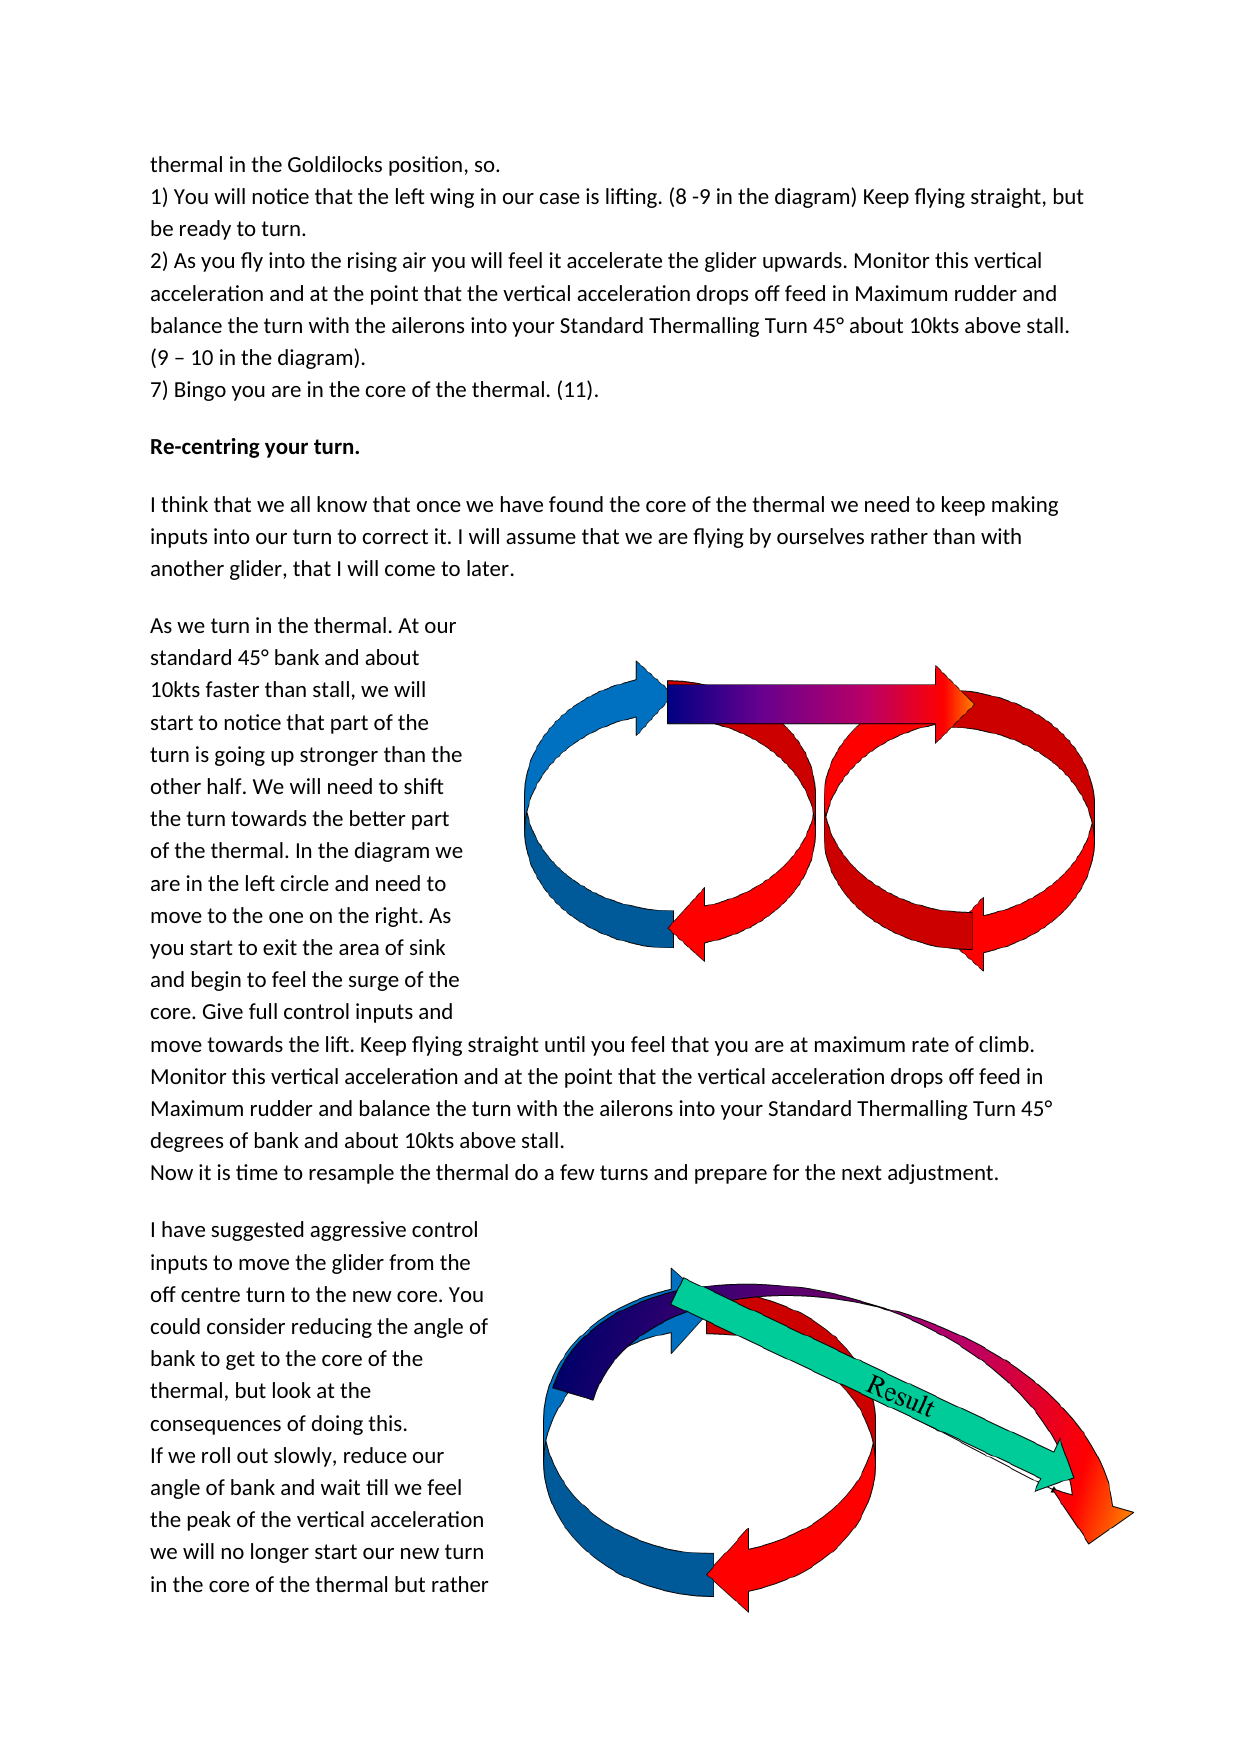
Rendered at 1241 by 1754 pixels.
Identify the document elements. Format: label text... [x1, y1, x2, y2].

text Re-centring your turn. [150, 432, 1090, 461]
picture [515, 1214, 1184, 1674]
text I think that we all know that once we have found the core of the thermal we need to keep making inputs into our turn to correct it. I will assume that we are flying by ourselves rather than with another glider, that I will come to later. [150, 490, 1090, 582]
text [150, 150, 1090, 403]
picture [487, 611, 1138, 1002]
